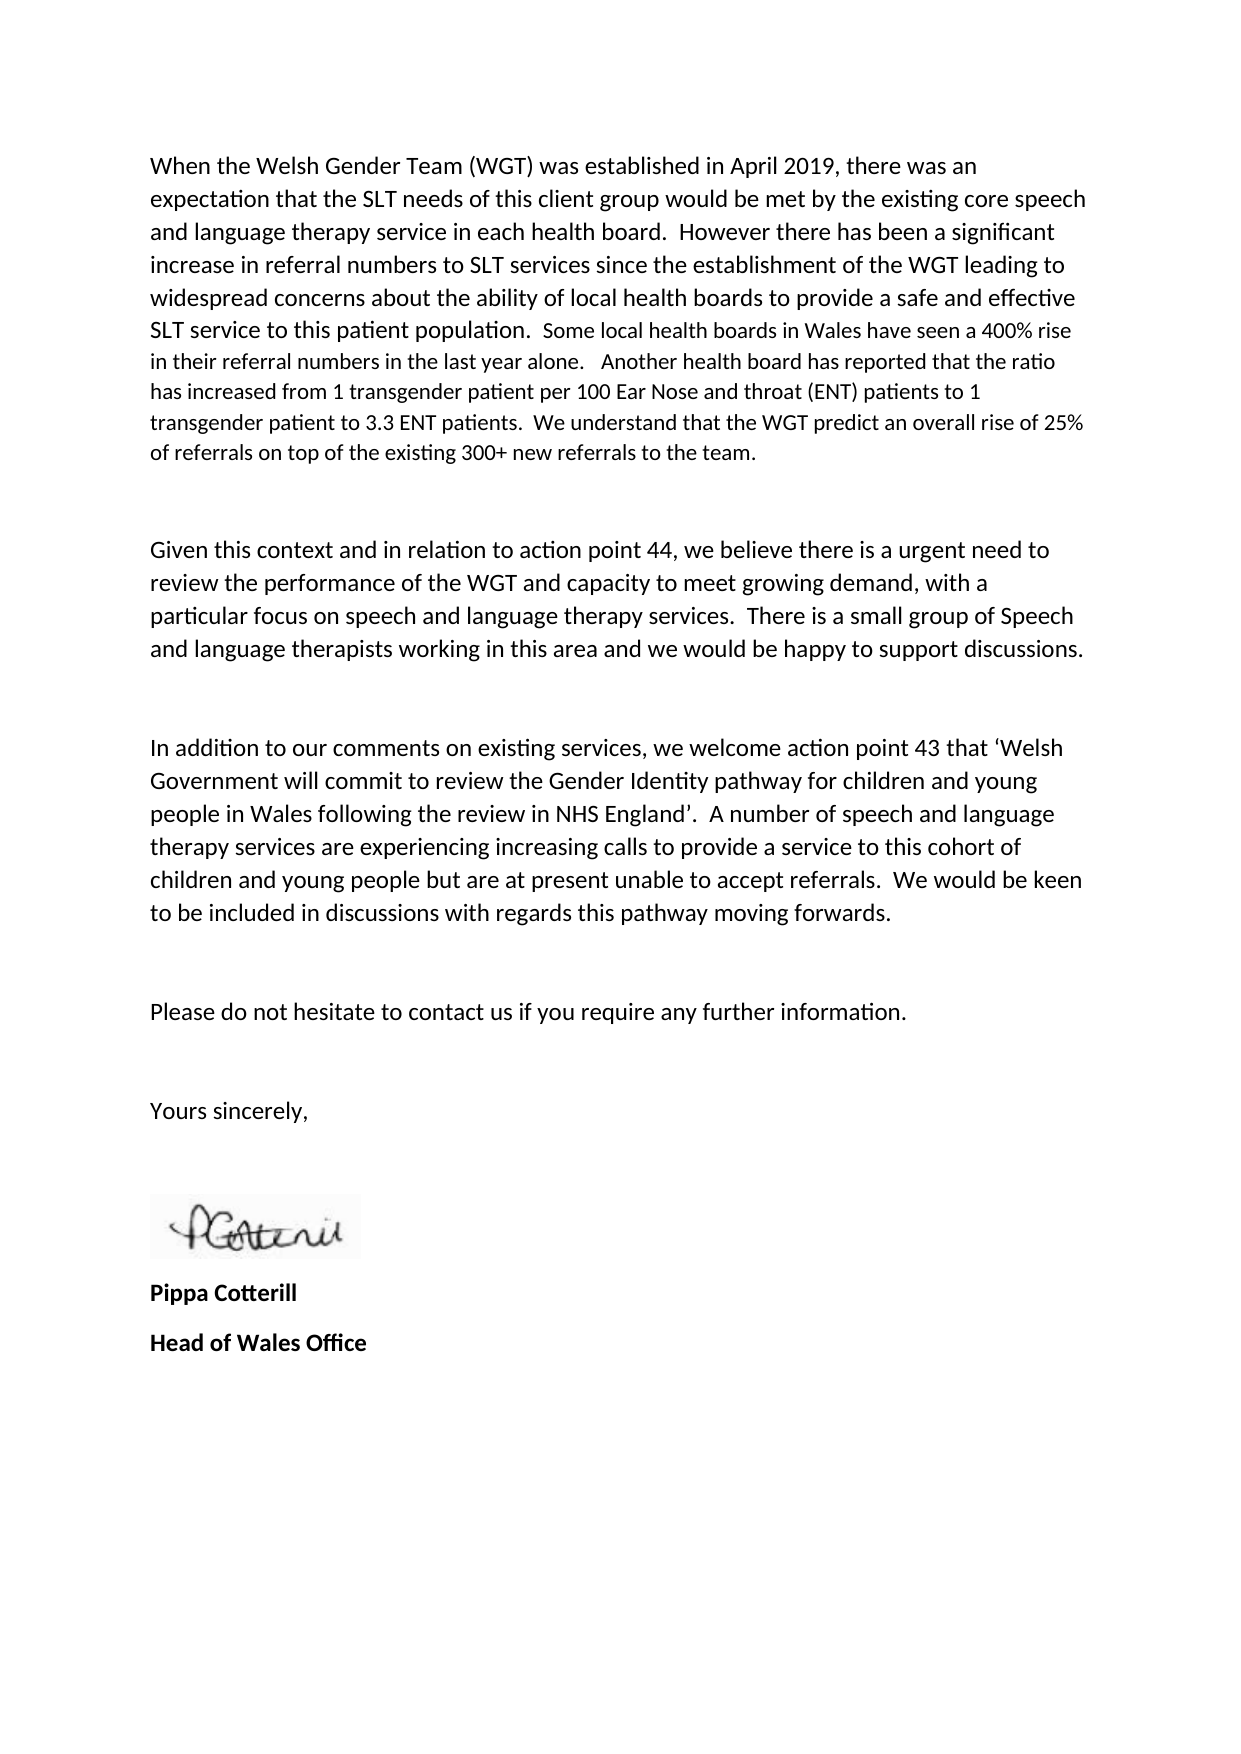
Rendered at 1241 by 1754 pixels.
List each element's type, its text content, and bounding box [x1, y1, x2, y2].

text Yours sincerely, [150, 1095, 1090, 1126]
text When the Welsh Gender Team (WGT) was established in April 2019, there was an expectation that the SLT needs of this client group would be met by the existing core speech and language therapy service in each health board. However there has been a significant increase in referral numbers to SLT services since the establishment of the WGT leading to widespread concerns about the ability of local health boards to provide a safe and effective SLT service to this patient population. Some local health boards in Wales have seen a 400% rise in their referral numbers in the last year alone. Another health board has reported that the ratio has increased from 1 transgender patient per 100 Ear Nose and throat (ENT) patients to 1 transgender patient to 3.3 ENT patients. We understand that the WGT predict an overall rise of 25% of referrals on top of the existing 300+ new referrals to the team. [150, 150, 1090, 466]
text Head of Wales Office [150, 1327, 1090, 1357]
text Given this context and in relation to action point 44, we believe there is a urgent need to review the performance of the WGT and capacity to meet growing demand, with a particular focus on speech and language therapy services. There is a small group of Speech and language therapists working in this area and we would be happy to support discussions. [150, 534, 1090, 664]
text Pippa Cotterill [150, 1277, 1090, 1308]
text In addition to our comments on existing services, we welcome action point 43 that ‘Welsh Government will commit to review the Gender Identity pathway for children and young people in Wales following the review in NHS England’. A number of speech and language therapy services are experiencing increasing calls to provide a service to this cohort of children and young people but are at present unable to accept referrals. We would be keen to be included in discussions with regards this pathway moving forwards. [150, 732, 1090, 927]
picture [150, 1194, 361, 1259]
text Please do not hesitate to contact us if you require any further information. [150, 996, 1090, 1027]
